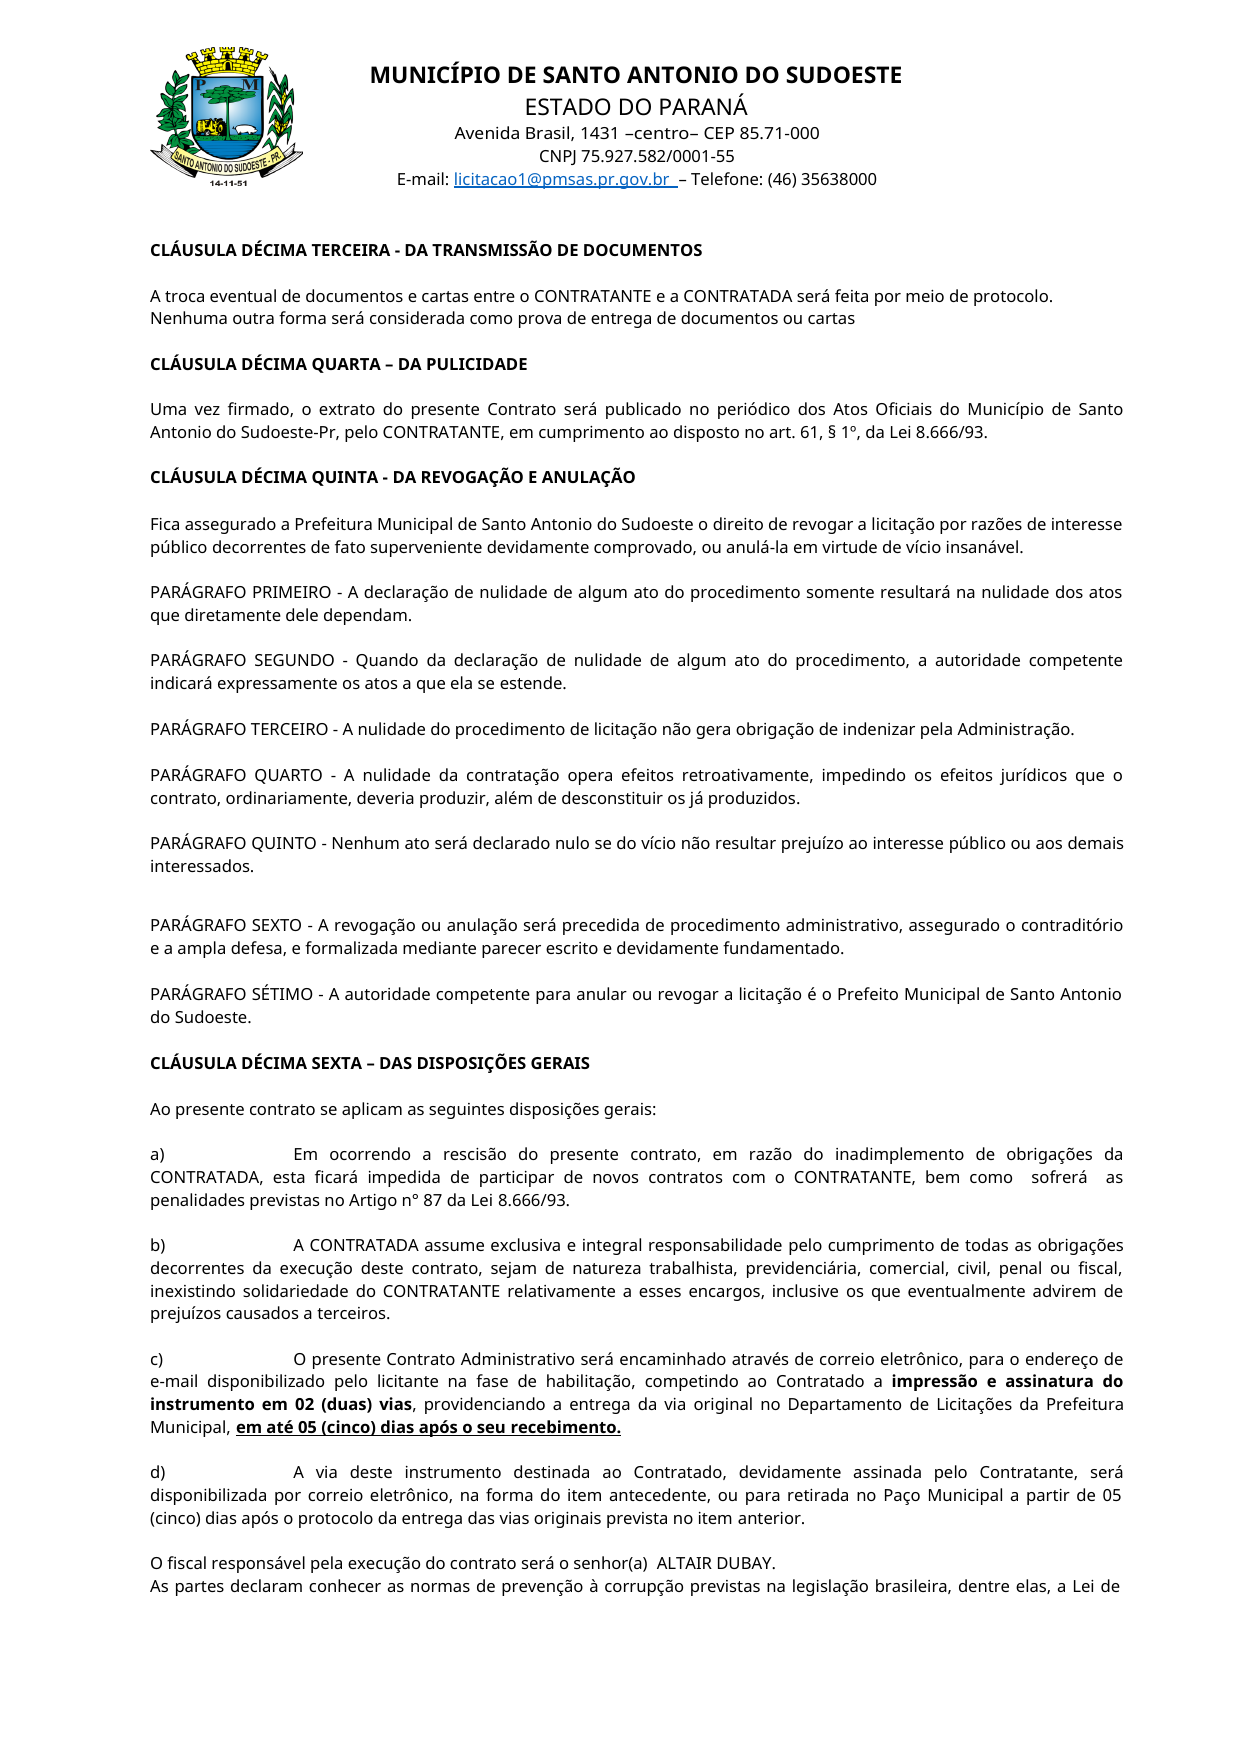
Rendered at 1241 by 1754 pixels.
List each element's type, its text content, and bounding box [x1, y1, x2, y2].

text Uma vez firmado, o extrato do presente Contrato será publicado no periódico dos Atos Oficiais do Município de Santo Antonio do Sudoeste-Pr, pelo CONTRATANTE, em cumprimento ao disposto no art. 61, § 1º, da Lei 8.666/93. [150, 398, 1124, 443]
text O fiscal responsável pela execução do contrato será o senhor(a) ALTAIR DUBAY. [150, 1552, 1122, 1574]
text CLÁUSULA DÉCIMA QUINTA - DA REVOGAÇÃO E ANULAÇÃO [150, 466, 1054, 489]
text Ao presente contrato se aplicam as seguintes disposições gerais: [150, 1097, 1122, 1120]
text A troca eventual de documentos e cartas entre o CONTRATANTE e a CONTRATADA será feita por meio de protocolo. Nenhuma outra forma será considerada como prova de entrega de documentos ou cartas [150, 284, 1124, 330]
text PARÁGRAFO SÉTIMO - A autoridade competente para anular ou revogar a licitação é o Prefeito Municipal de Santo Antonio do Sudoeste. [150, 983, 1124, 1028]
list A CONTRATADA assume exclusiva e integral responsabilidade pelo cumprimento de todas as obrigações decorrentes da execução deste contrato, sejam de natureza trabalhista, previdenciária, comercial, civil, penal ou fiscal, inexistindo solidariedade do CONTRATANTE relativamente a esses encargos, inclusive os que eventualmente advirem de prejuízos causados a terceiros. [150, 1234, 1124, 1325]
text CLÁUSULA DÉCIMA TERCEIRA - DA TRANSMISSÃO DE DOCUMENTOS [150, 239, 1054, 262]
text Fica assegurado a Prefeitura Municipal de Santo Antonio do Sudoeste o direito de revogar a licitação por razões de interesse público decorrentes de fato superveniente devidamente comprovado, ou anulá-la em virtude de vício insanável. [150, 513, 1124, 558]
text PARÁGRAFO TERCEIRO - A nulidade do procedimento de licitação não gera obrigação de indenizar pela Administração. [150, 717, 1124, 740]
picture [150, 47, 303, 186]
text CLÁUSULA DÉCIMA QUARTA – DA PULICIDADE [150, 352, 1054, 375]
text PARÁGRAFO QUINTO - Nenhum ato será declarado nulo se do vício não resultar prejuízo ao interesse público ou aos demais interessados. [150, 832, 1124, 877]
list Em ocorrendo a rescisão do presente contrato, em razão do inadimplemento de obrigações da CONTRATADA, esta ficará impedida de participar de novos contratos com o CONTRATANTE, bem como sofrerá as penalidades previstas no Artigo n° 87 da Lei 8.666/93. [150, 1143, 1124, 1211]
list A via deste instrumento destinada ao Contratado, devidamente assinada pelo Contratante, será disponibilizada por correio eletrônico, na forma do item antecedente, ou para retirada no Paço Municipal a partir de 05 (cinco) dias após o protocolo da entrega das vias originais prevista no item anterior. [150, 1461, 1124, 1529]
list O presente Contrato Administrativo será encaminhado através de correio eletrônico, para o endereço de e-mail disponibilizado pelo licitante na fase de habilitação, competindo ao Contratado a impressão e assinatura do instrumento em 02 (duas) vias, providenciando a entrega da via original no Departamento de Licitações da Prefeitura Municipal, em até 05 (cinco) dias após o seu recebimento. [150, 1347, 1124, 1438]
text PARÁGRAFO PRIMEIRO - A declaração de nulidade de algum ato do procedimento somente resultará na nulidade dos atos que diretamente dele dependam. [150, 581, 1124, 626]
text CLÁUSULA DÉCIMA SEXTA – DAS DISPOSIÇÕES GERAIS [150, 1052, 1054, 1075]
text PARÁGRAFO SEGUNDO - Quando da declaração de nulidade de algum ato do procedimento, a autoridade competente indicará expressamente os atos a que ela se estende. [150, 649, 1124, 694]
text PARÁGRAFO SEXTO - A revogação ou anulação será precedida de procedimento administrativo, assegurado o contraditório e a ampla defesa, e formalizada mediante parecer escrito e devidamente fundamentado. [150, 914, 1124, 959]
text PARÁGRAFO QUARTO - A nulidade da contratação opera efeitos retroativamente, impedindo os efeitos jurídicos que o contrato, ordinariamente, deveria produzir, além de desconstituir os já produzidos. [150, 764, 1124, 809]
